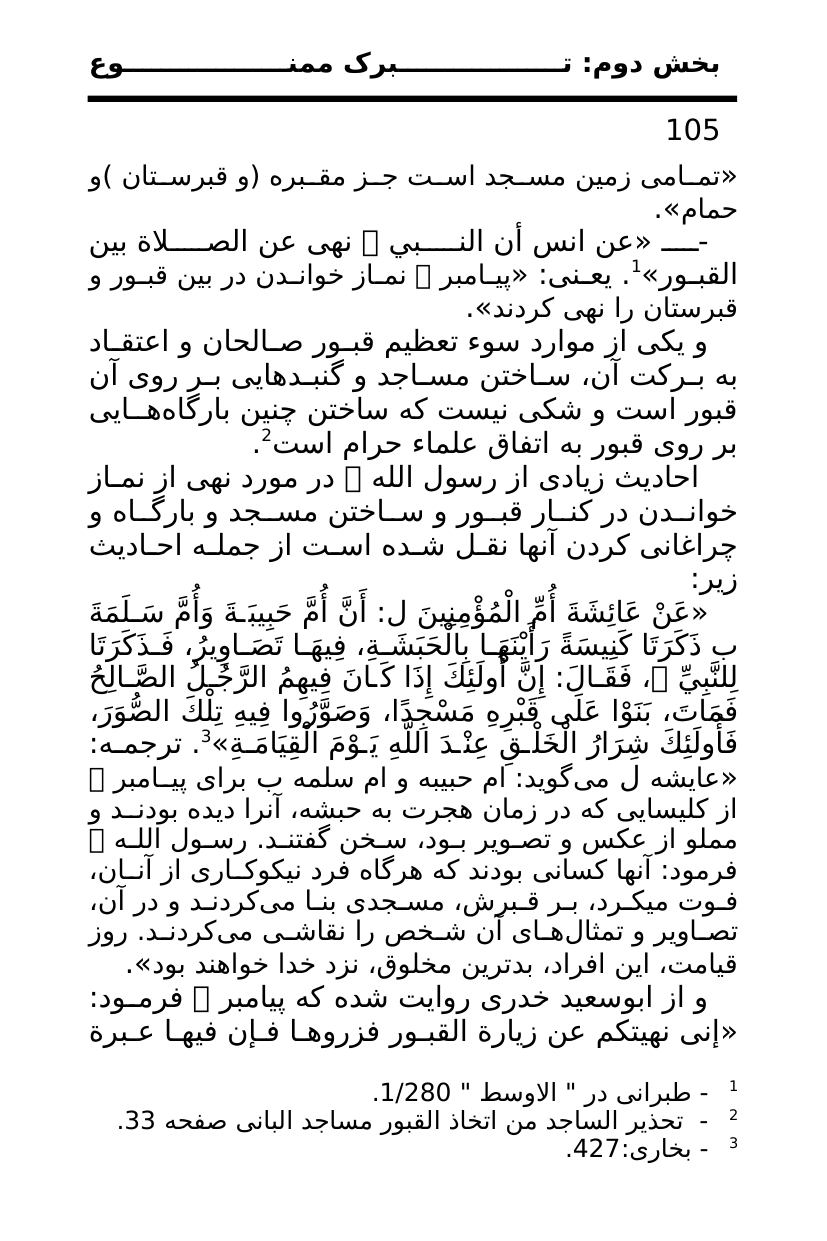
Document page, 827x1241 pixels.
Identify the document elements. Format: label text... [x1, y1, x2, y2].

text و یکی از موارد سوء تعظیم قبور صالحان و اعتقاد به برکت آن، ساختن مساجد و گنبدهایی بر روی آن قبور است و شکی نیست که ساختن چنین بارگاه‌هایی بر روی قبور به اتفاق علماء حرام است. [89, 324, 738, 460]
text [89, 980, 738, 1048]
text - «عن انس أن النبي نهى عن الصلاة بين القبور». یعنی: «پیامبر نماز خواندن در بین قبور و قبرستان را نهی کردند». [89, 225, 738, 324]
text احادیث زیادی از رسول الله در مورد نهی از نماز خواندن در کنار قبور و ساختن مسجد و بارگاه و چراغانی کردن آنها نقل شده است از جمله احادیث زیر: [89, 460, 738, 596]
text «عَنْ عَائِشَةَ أُمِّ الْمُؤْمِنِينَ ل: أَنَّ أُمَّ حَبِيبَةَ وَأُمَّ سَلَمَةَ ب ذَكَرَتَا كَنِيسَةً رَأَيْنَهَا بِالْحَبَشَةِ، فِيهَا تَصَاوِيرُ، فَذَكَرَتَا لِلنَّبِيِّ ، فَقَالَ: إِنَّ أُولَئِكَ إِذَا كَانَ فِيهِمُ الرَّجُلُ الصَّالِحُ فَمَاتَ، بَنَوْا عَلَى قَبْرِهِ مَسْجِدًا، وَصَوَّرُوا فِيهِ تِلْكَ الصُّوَرَ، فَأُولَئِكَ شِرَارُ الْخَلْقِ عِنْدَ اللَّهِ يَوْمَ الْقِيَامَةِ». ترجمه: «عایشه ل می‌گوید: ام حبیبه و ام سلمه ب برای پیامبر از كلیسایی كه در زمان هجرت به حبشه، آنرا دیده بودند و مملو از عكس و تصویر بود، سخن گفتند. رسول الله فرمود: آنها كسانی بودند كه هرگاه فرد نیكوكاری از آنان، فوت میكرد، بر قبرش، مسجدی بنا می‌كردند و در آن، تصاویر و تمثال‌های آن شخص را نقاشی می‌كردند. روز قیامت، این افراد، بدترین مخلوق، نزد خدا خواهند بود». [89, 596, 738, 980]
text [89, 159, 738, 225]
